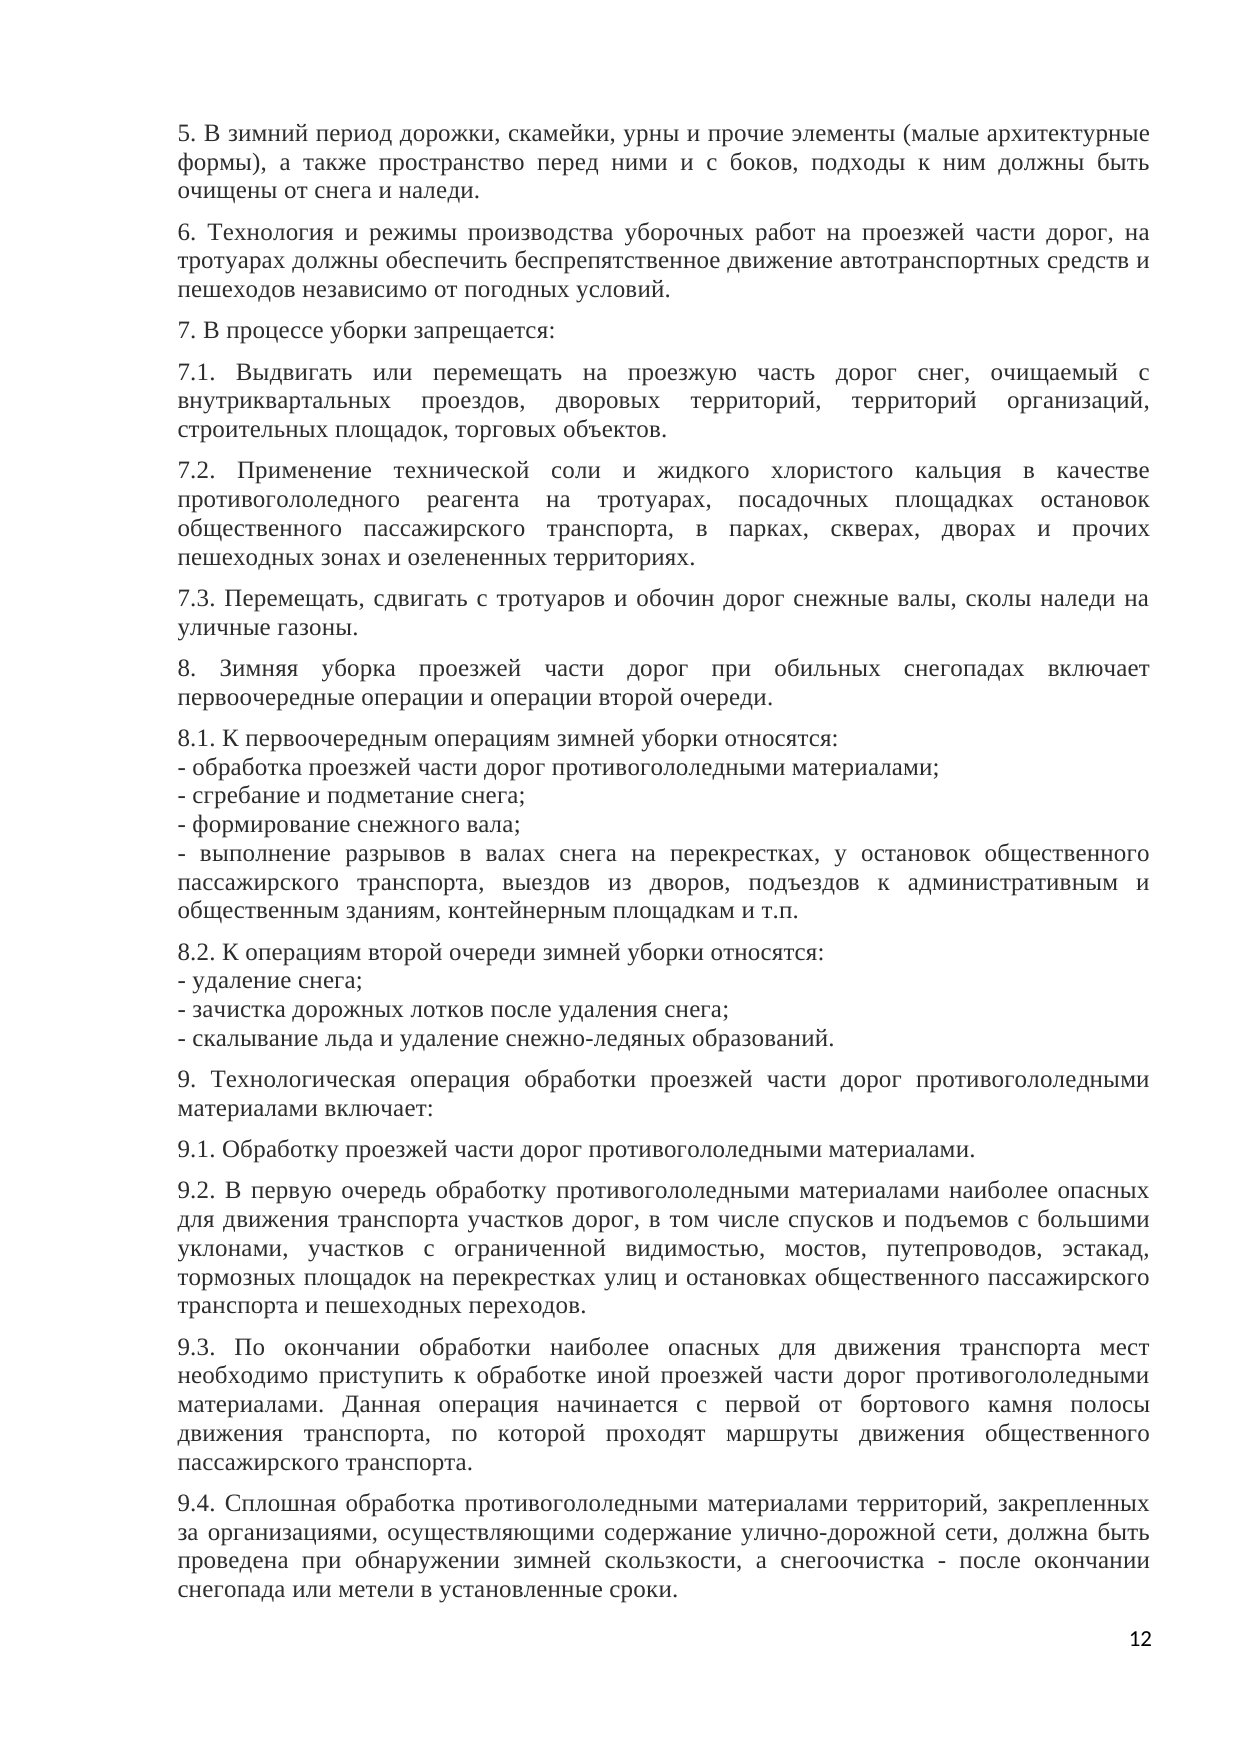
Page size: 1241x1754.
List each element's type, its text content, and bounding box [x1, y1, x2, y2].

text 7. В процессе уборки запрещается: [177, 316, 1152, 344]
text - зачистка дорожных лотков после удаления снега; [177, 994, 1152, 1023]
text 9. Технологическая операция обработки проезжей части дорог противогололедными материалами включает: [177, 1064, 1152, 1122]
text 9.2. В первую очередь обработку противогололедными материалами наиболее опасных для движения транспорта участков дорог, в том числе спусков и подъемов с большими уклонами, участков с ограниченной видимостью, мостов, путепроводов, эстакад, тормозных площадок на перекрестках улиц и остановках общественного пассажирского транспорта и пешеходных переходов. [177, 1176, 1152, 1319]
text 9.3. По окончании обработки наиболее опасных для движения транспорта мест необходимо приступить к обработке иной проезжей части дорог противогололедными материалами. Данная операция начинается с первой от бортового камня полосы движения транспорта, по которой проходят маршруты движения общественного пассажирского транспорта. [177, 1332, 1152, 1476]
text 9.1. Обработку проезжей части дорог противогололедными материалами. [177, 1134, 1152, 1163]
text 8. Зимняя уборка проезжей части дорог при обильных снегопадах включает первоочередные операции и операции второй очереди. [177, 653, 1152, 711]
text - выполнение разрывов в валах снега на перекрестках, у остановок общественного пассажирского транспорта, выездов из дворов, подъездов к административным и общественным зданиям, контейнерным площадкам и т.п. [177, 838, 1152, 924]
text 7.2. Применение технической соли и жидкого хлористого кальция в качестве противогололедного реагента на тротуарах, посадочных площадках остановок общественного пассажирского транспорта, в парках, скверах, дворах и прочих пешеходных зонах и озелененных территориях. [177, 456, 1152, 571]
text - удаление снега; [177, 966, 1152, 994]
text - сгребание и подметание снега; [177, 781, 1152, 809]
text 7.3. Перемещать, сдвигать с тротуаров и обочин дорог снежные валы, сколы наледи на уличные газоны. [177, 583, 1152, 641]
text - скалывание льда и удаление снежно-ледяных образований. [177, 1023, 1152, 1052]
text 9.4. Сплошная обработка противогололедными материалами территорий, закрепленных за организациями, осуществляющими содержание улично-дорожной сети, должна быть проведена при обнаружении зимней скользкости, а снегоочистка - после окончании снегопада или метели в установленные сроки. [177, 1488, 1152, 1603]
text 8.1. К первоочередным операциям зимней уборки относятся: [177, 723, 1152, 752]
text 6. Технология и режимы производства уборочных работ на проезжей части дорог, на тротуарах должны обеспечить беспрепятственное движение автотранспортных средств и пешеходов независимо от погодных условий. [177, 217, 1152, 303]
text 5. В зимний период дорожки, скамейки, урны и прочие элементы (малые архитектурные формы), а также пространство перед ними и с боков, подходы к ним должны быть очищены от снега и наледи. [177, 118, 1152, 204]
text - формирование снежного вала; [177, 809, 1152, 838]
text 7.1. Выдвигать или перемещать на проезжую часть дорог снег, очищаемый с внутриквартальных проездов, дворовых территорий, территорий организаций, строительных площадок, торговых объектов. [177, 357, 1152, 443]
text 8.2. К операциям второй очереди зимней уборки относятся: [177, 937, 1152, 966]
text - обработка проезжей части дорог противогололедными материалами; [177, 752, 1152, 781]
